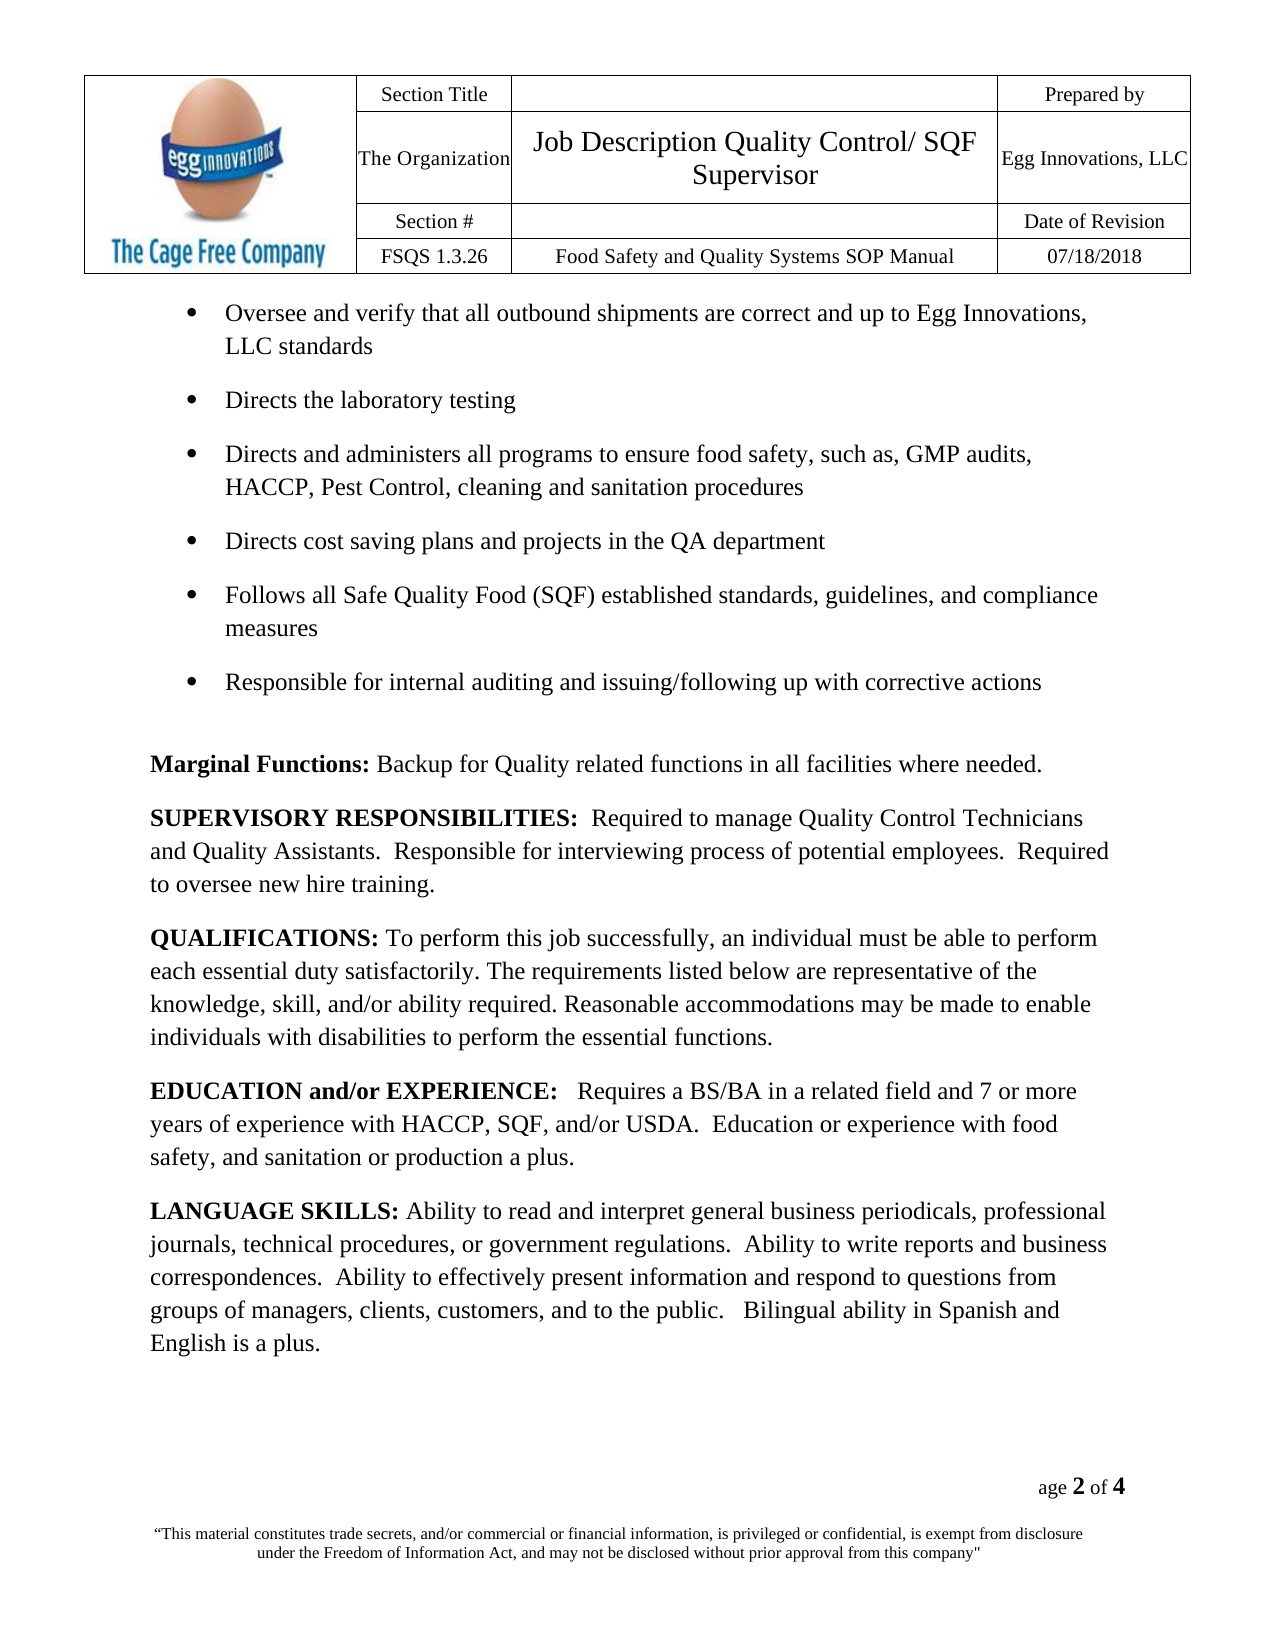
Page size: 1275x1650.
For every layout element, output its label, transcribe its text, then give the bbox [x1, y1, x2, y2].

picture [109, 78, 332, 271]
list Directs the laboratory testing [187, 385, 1125, 414]
list Directs and administers all programs to ensure food safety, such as, GMP audits, HACCP, Pest Control, cleaning and sanitation procedures [187, 439, 1125, 501]
list Oversee and verify that all outbound shipments are correct and up to Egg Innovations, LLC standards [187, 298, 1125, 360]
list Responsible for internal auditing and issuing/following up with corrective actions [187, 667, 1125, 695]
text QUALIFICATIONS: To perform this job successfully, an individual must be able to perform each essential duty satisfactorily. The requirements listed below are representative of the knowledge, skill, and/or ability required. Reasonable accommodations may be made to enable individuals with disabilities to perform the essential functions. [150, 923, 1125, 1051]
text Marginal Functions: Backup for Quality related functions in all facilities where needed. [150, 749, 1125, 778]
list Follows all Safe Quality Food (SQF) established standards, guidelines, and compliance measures [187, 580, 1125, 642]
list Directs cost saving plans and projects in the QA department [187, 526, 1125, 555]
text LANGUAGE SKILLS: Ability to read and interpret general business periodicals, professional journals, technical procedures, or government regulations. Ability to write reports and business correspondences. Ability to effectively present information and respond to questions from groups of managers, clients, customers, and to the public. Bilingual ability in Spanish and English is a plus. [150, 1196, 1125, 1357]
text EDUCATION and/or EXPERIENCE: Requires a BS/BA in a related field and 7 or more years of experience with HACCP, SQF, and/or USDA. Education or experience with food safety, and sanitation or production a plus. [150, 1076, 1125, 1171]
text SUPERVISORY RESPONSIBILITIES: Required to manage Quality Control Technicians and Quality Assistants. Responsible for interviewing process of potential employees. Required to oversee new hire training. [150, 803, 1125, 898]
